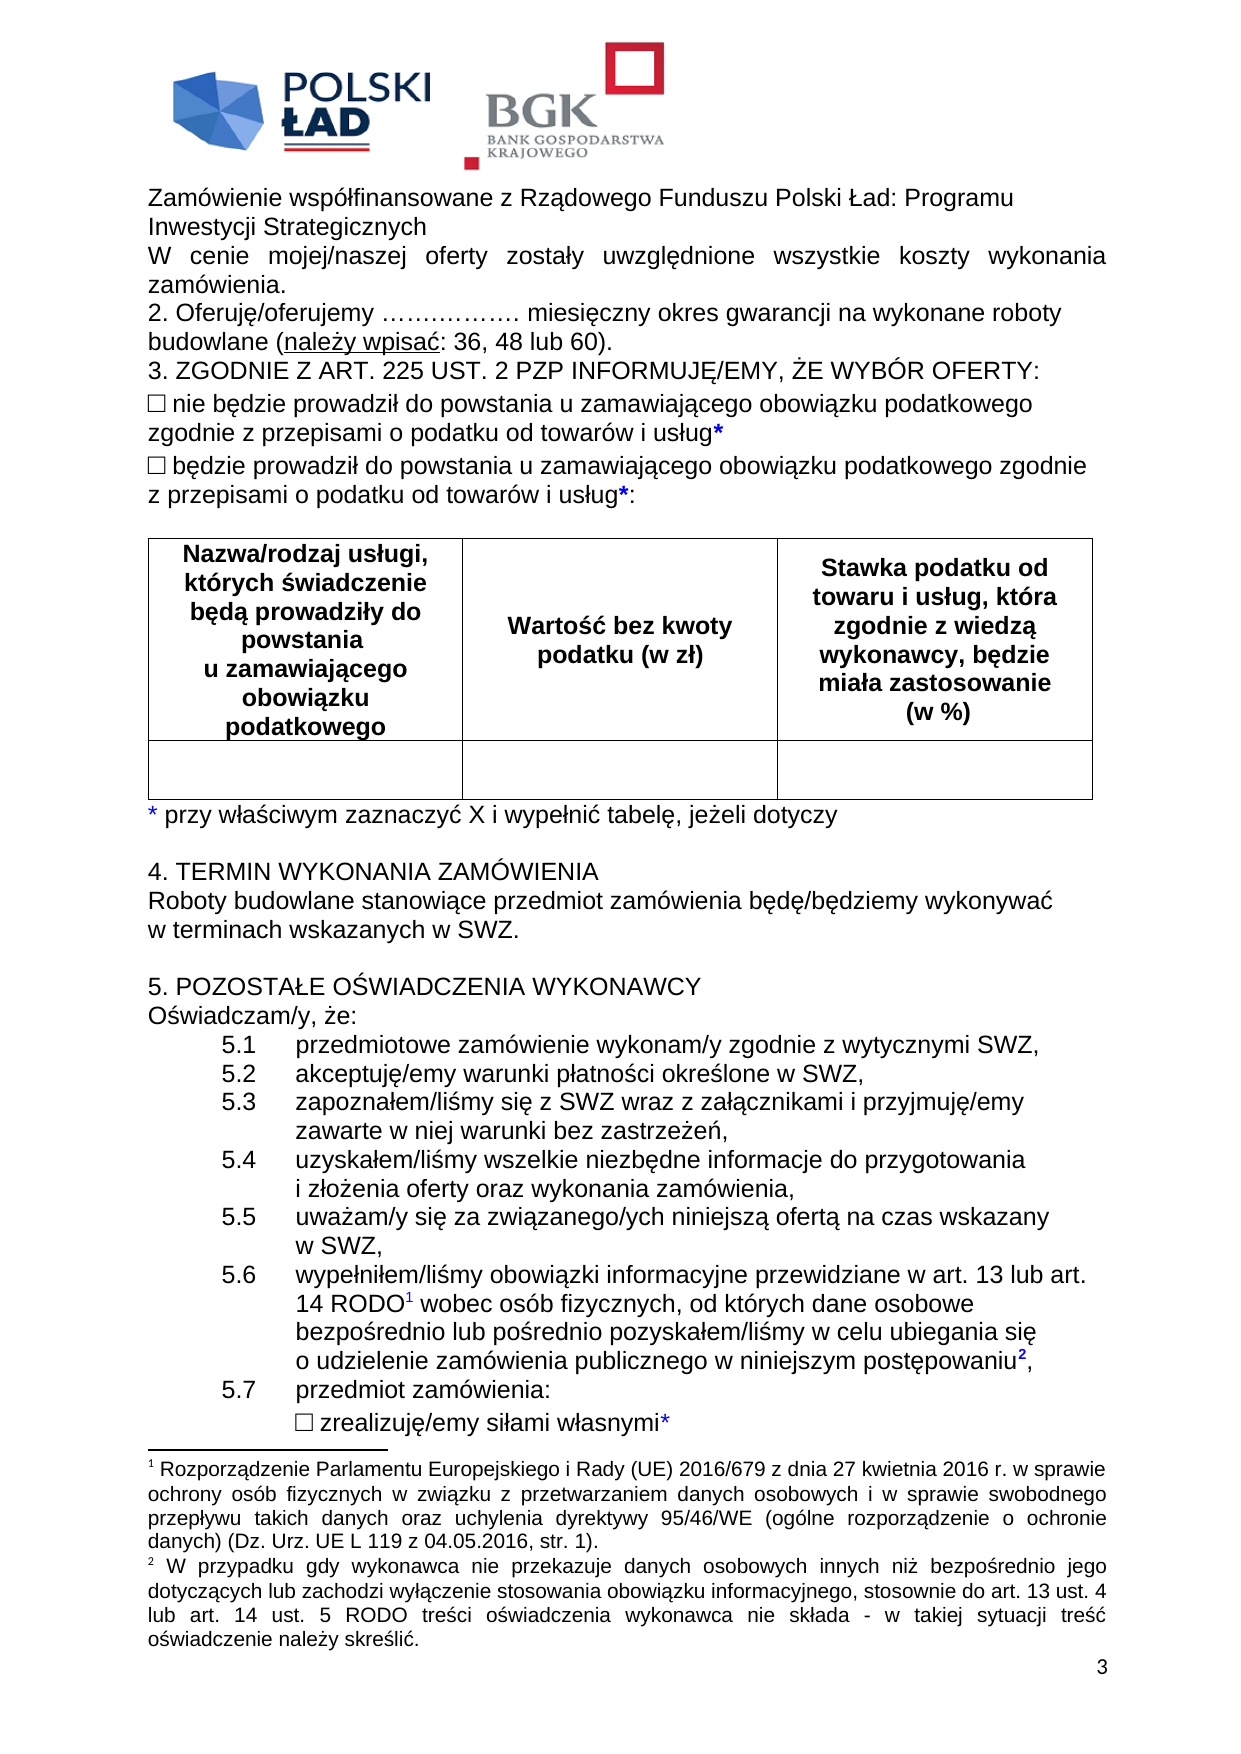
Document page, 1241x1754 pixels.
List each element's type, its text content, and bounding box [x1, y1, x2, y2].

picture [148, 30, 687, 183]
table_cell [149, 741, 462, 799]
table_cell [463, 741, 777, 799]
text 2. Oferuję/oferujemy …….………. miesięczny okres gwarancji na wykonane roboty budowlane (należy wpisać: 36, 48 lub 60). [148, 298, 1107, 356]
text Oświadczam/y, że: [148, 1001, 1107, 1030]
text W cenie mojej/naszej oferty zostały uwzględnione wszystkie koszty wykonania zamówienia. [148, 241, 1107, 298]
list uważam/y się za związanego/ych niniejszą ofertą na czas wskazany w SWZ, [221, 1202, 1107, 1260]
table_header Nazwa/rodzaj usługi, których świadczenie będą prowadziły do powstania u zamawiającego obowiązku podatkowego [149, 539, 462, 740]
text 4. TERMIN WYKONANIA ZAMÓWIENIA [148, 857, 1107, 886]
list przedmiot zamówienia: [221, 1375, 1107, 1403]
text 5.1 przedmiotowe zamówienie wykonam/y zgodnie z wytycznymi SWZ, [192, 1030, 1107, 1058]
text 5.4 uzyskałem/liśmy wszelkie niezbędne informacje do przygotowania i złożenia oferty oraz wykonania zamówienia, [221, 1145, 1107, 1202]
text 3. ZGODNIE Z ART. 225 UST. 2 PZP INFORMUJĘ/EMY, ŻE WYBÓR OFERTY: [148, 356, 1107, 384]
text □ będzie prowadził do powstania u zamawiającego obowiązku podatkowego zgodnie z przepisami o podatku od towarów i usług*: [148, 447, 1107, 509]
table_header Stawka podatku od towaru i usług, która zgodnie z wiedzą wykonawcy, będzie miała zastosowanie (w %) [778, 539, 1092, 740]
text □ nie będzie prowadził do powstania u zamawiającego obowiązku podatkowego zgodnie z przepisami o podatku od towarów i usług* [148, 384, 1107, 447]
table_cell [778, 741, 1092, 799]
text 5.2 akceptuję/emy warunki płatności określone w SWZ, [185, 1058, 1107, 1087]
text 5.3 zapoznałem/liśmy się z SWZ wraz z załącznikami i przyjmuję/emy zawarte w niej warunki bez zastrzeżeń, [221, 1087, 1107, 1145]
table_header Wartość bez kwoty podatku (w zł) [463, 539, 777, 740]
text Roboty budowlane stanowiące przedmiot zamówienia będę/będziemy wykonywać w terminach wskazanych w SWZ. [148, 886, 1107, 943]
text □ zrealizuję/emy siłami własnymi* [221, 1403, 1107, 1437]
text 5. POZOSTAŁE OŚWIADCZENIA WYKONAWCY [148, 972, 1107, 1001]
text * przy właściwym zaznaczyć X i wypełnić tabelę, jeżeli dotyczy [148, 800, 1107, 828]
list wypełniłem/liśmy obowiązki informacyjne przewidziane w art. 13 lub art. 14 RODO wobec osób fizycznych, od których dane osobowe bezpośrednio lub pośrednio pozyskałem/liśmy w celu ubiegania się o udzielenie zamówienia publicznego w niniejszym postępowaniu, [221, 1260, 1107, 1375]
